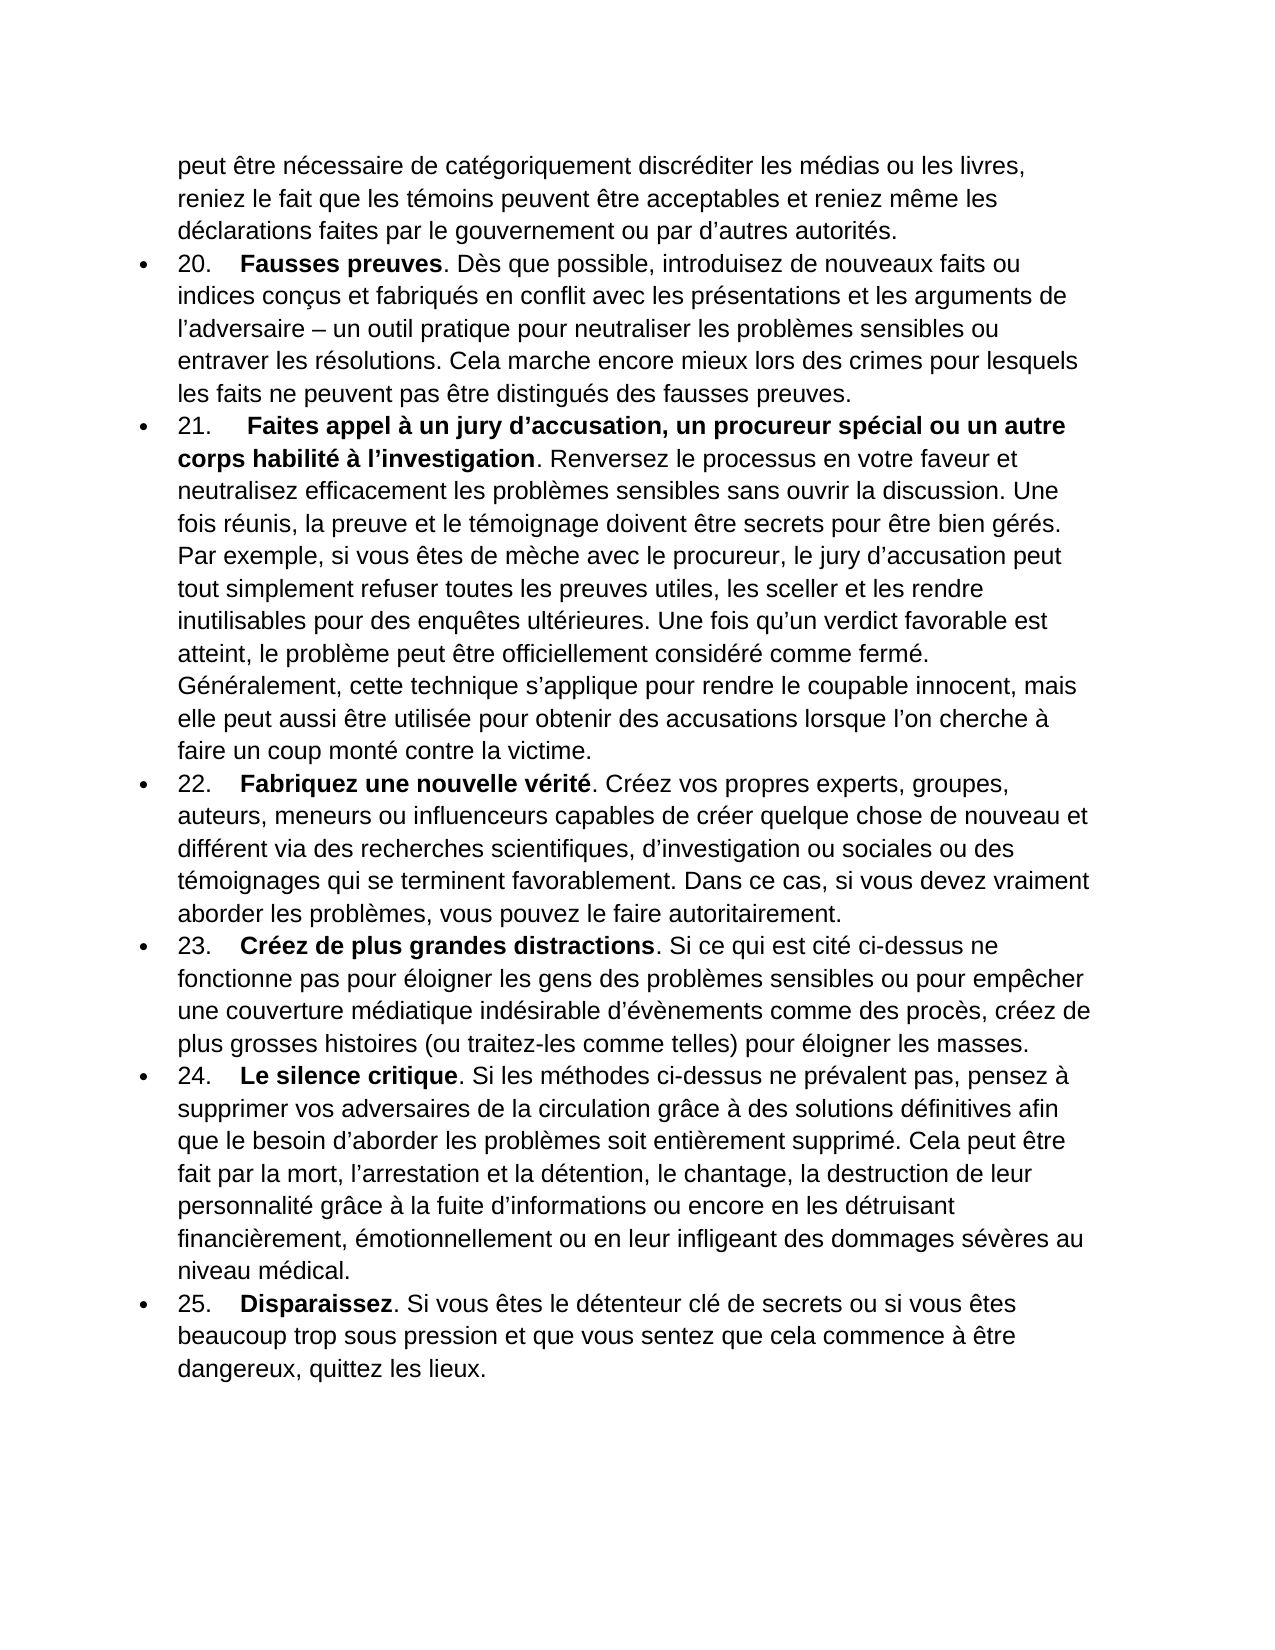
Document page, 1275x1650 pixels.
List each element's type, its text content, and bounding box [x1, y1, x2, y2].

list 25. Disparaissez. Si vous êtes le détenteur clé de secrets ou si vous êtes beaucoup trop sous pression et que vous sentez que cela commence à être dangereux, quittez les lieux. [140, 1285, 1098, 1383]
list 22. Fabriquez une nouvelle vérité. Créez vos propres experts, groupes, auteurs, meneurs ou influenceurs capables de créer quelque chose de nouveau et différent via des recherches scientifiques, d’investigation ou sociales ou des témoignages qui se terminent favorablement. Dans ce cas, si vous devez vraiment aborder les problèmes, vous pouvez le faire autoritairement. [140, 765, 1098, 928]
list 23. Créez de plus grandes distractions. Si ce qui est cité ci-dessus ne fonctionne pas pour éloigner les gens des problèmes sensibles ou pour empêcher une couverture médiatique indésirable d’évènements comme des procès, créez de plus grosses histoires (ou traitez-les comme telles) pour éloigner les masses. [140, 928, 1098, 1058]
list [140, 148, 1098, 245]
list 20. Fausses preuves. Dès que possible, introduisez de nouveaux faits ou indices conçus et fabriqués en conflit avec les présentations et les arguments de l’adversaire – un outil pratique pour neutraliser les problèmes sensibles ou entraver les résolutions. Cela marche encore mieux lors des crimes pour lesquels les faits ne peuvent pas être distingués des fausses preuves. [140, 245, 1098, 408]
list 21. Faites appel à un jury d’accusation, un procureur spécial ou un autre corps habilité à l’investigation. Renversez le processus en votre faveur et neutralisez efficacement les problèmes sensibles sans ouvrir la discussion. Une fois réunis, la preuve et le témoignage doivent être secrets pour être bien gérés. Par exemple, si vous êtes de mèche avec le procureur, le jury d’accusation peut tout simplement refuser toutes les preuves utiles, les sceller et les rendre inutilisables pour des enquêtes ultérieures. Une fois qu’un verdict favorable est atteint, le problème peut être officiellement considéré comme fermé. Généralement, cette technique s’applique pour rendre le coupable innocent, mais elle peut aussi être utilisée pour obtenir des accusations lorsque l’on cherche à faire un coup monté contre la victime. [140, 408, 1098, 765]
list 24. Le silence critique. Si les méthodes ci-dessus ne prévalent pas, pensez à supprimer vos adversaires de la circulation grâce à des solutions définitives afin que le besoin d’aborder les problèmes soit entièrement supprimé. Cela peut être fait par la mort, l’arrestation et la détention, le chantage, la destruction de leur personnalité grâce à la fuite d’informations ou encore en les détruisant financièrement, émotionnellement ou en leur infligeant des dommages sévères au niveau médical. [140, 1058, 1098, 1285]
